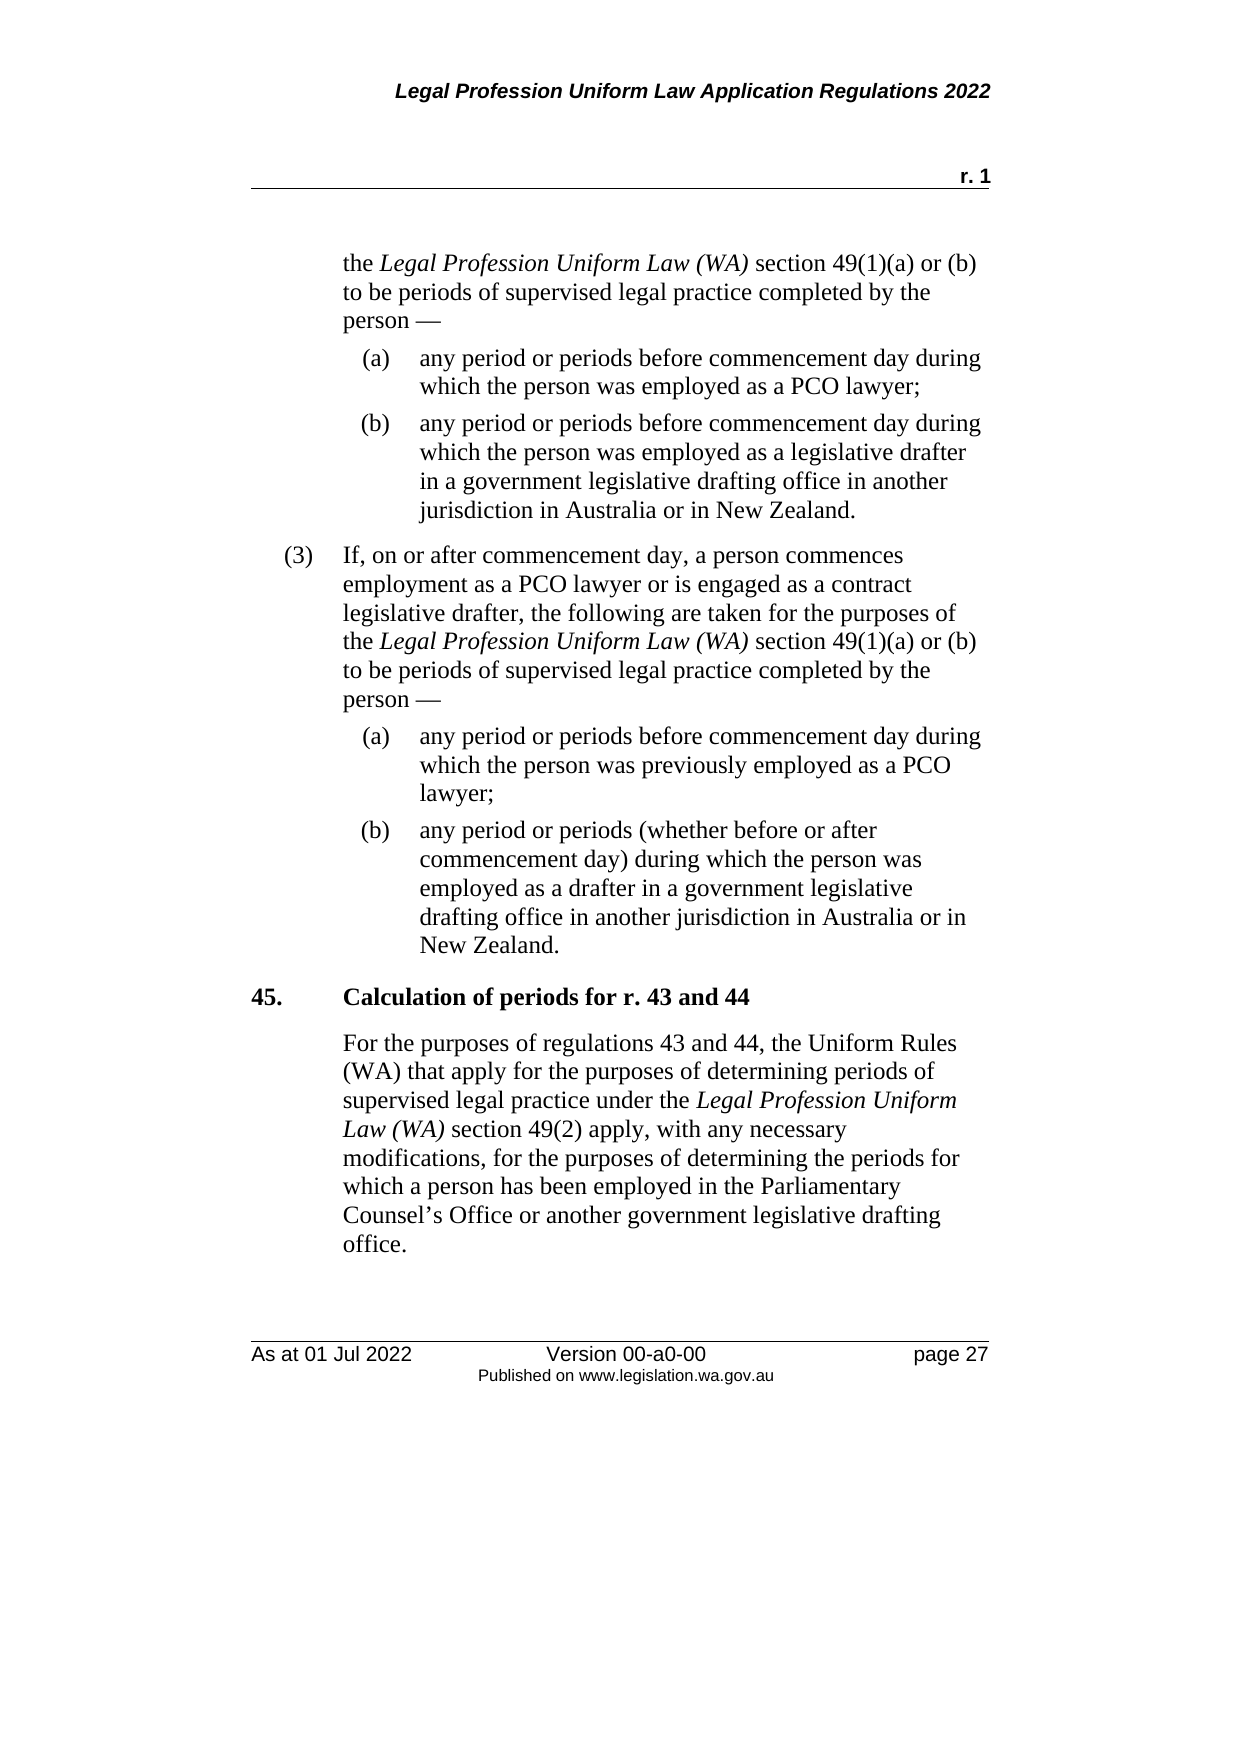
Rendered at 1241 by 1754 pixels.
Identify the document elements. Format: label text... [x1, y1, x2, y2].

text (b) any period or periods (whether before or after commencement day) during which the person was employed as a drafter in a government legislative drafting office in another jurisdiction in Australia or in New Zealand. [251, 816, 989, 959]
text For the purposes of regulations 43 and 44, the Uniform Rules (WA) that apply for the purposes of determining periods of supervised legal practice under the Legal Profession Uniform Law (WA) section 49(2) apply, with any necessary modifications, for the purposes of determining the periods for which a person has been employed in the Parliamentary Counsel’s Office or another government legislative drafting office. [251, 1028, 989, 1258]
text (a) any period or periods before commencement day during which the person was previously employed as a PCO lawyer; [251, 721, 989, 807]
text (a) any period or periods before commencement day during which the person was employed as a PCO lawyer; [251, 343, 989, 400]
subtitle 45. Calculation of periods for r. 43 and 44 [251, 982, 989, 1011]
text (b) any period or periods before commencement day during which the person was employed as a legislative drafter in a government legislative drafting office in another jurisdiction in Australia or in New Zealand. [251, 408, 989, 523]
text (3) If, on or after commencement day, a person commences employment as a PCO lawyer or is engaged as a contract legislative drafter, the following are taken for the purposes of the Legal Profession Uniform Law (WA) section 49(1)(a) or (b) to be periods of supervised legal practice completed by the person — [251, 540, 989, 713]
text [251, 248, 989, 334]
